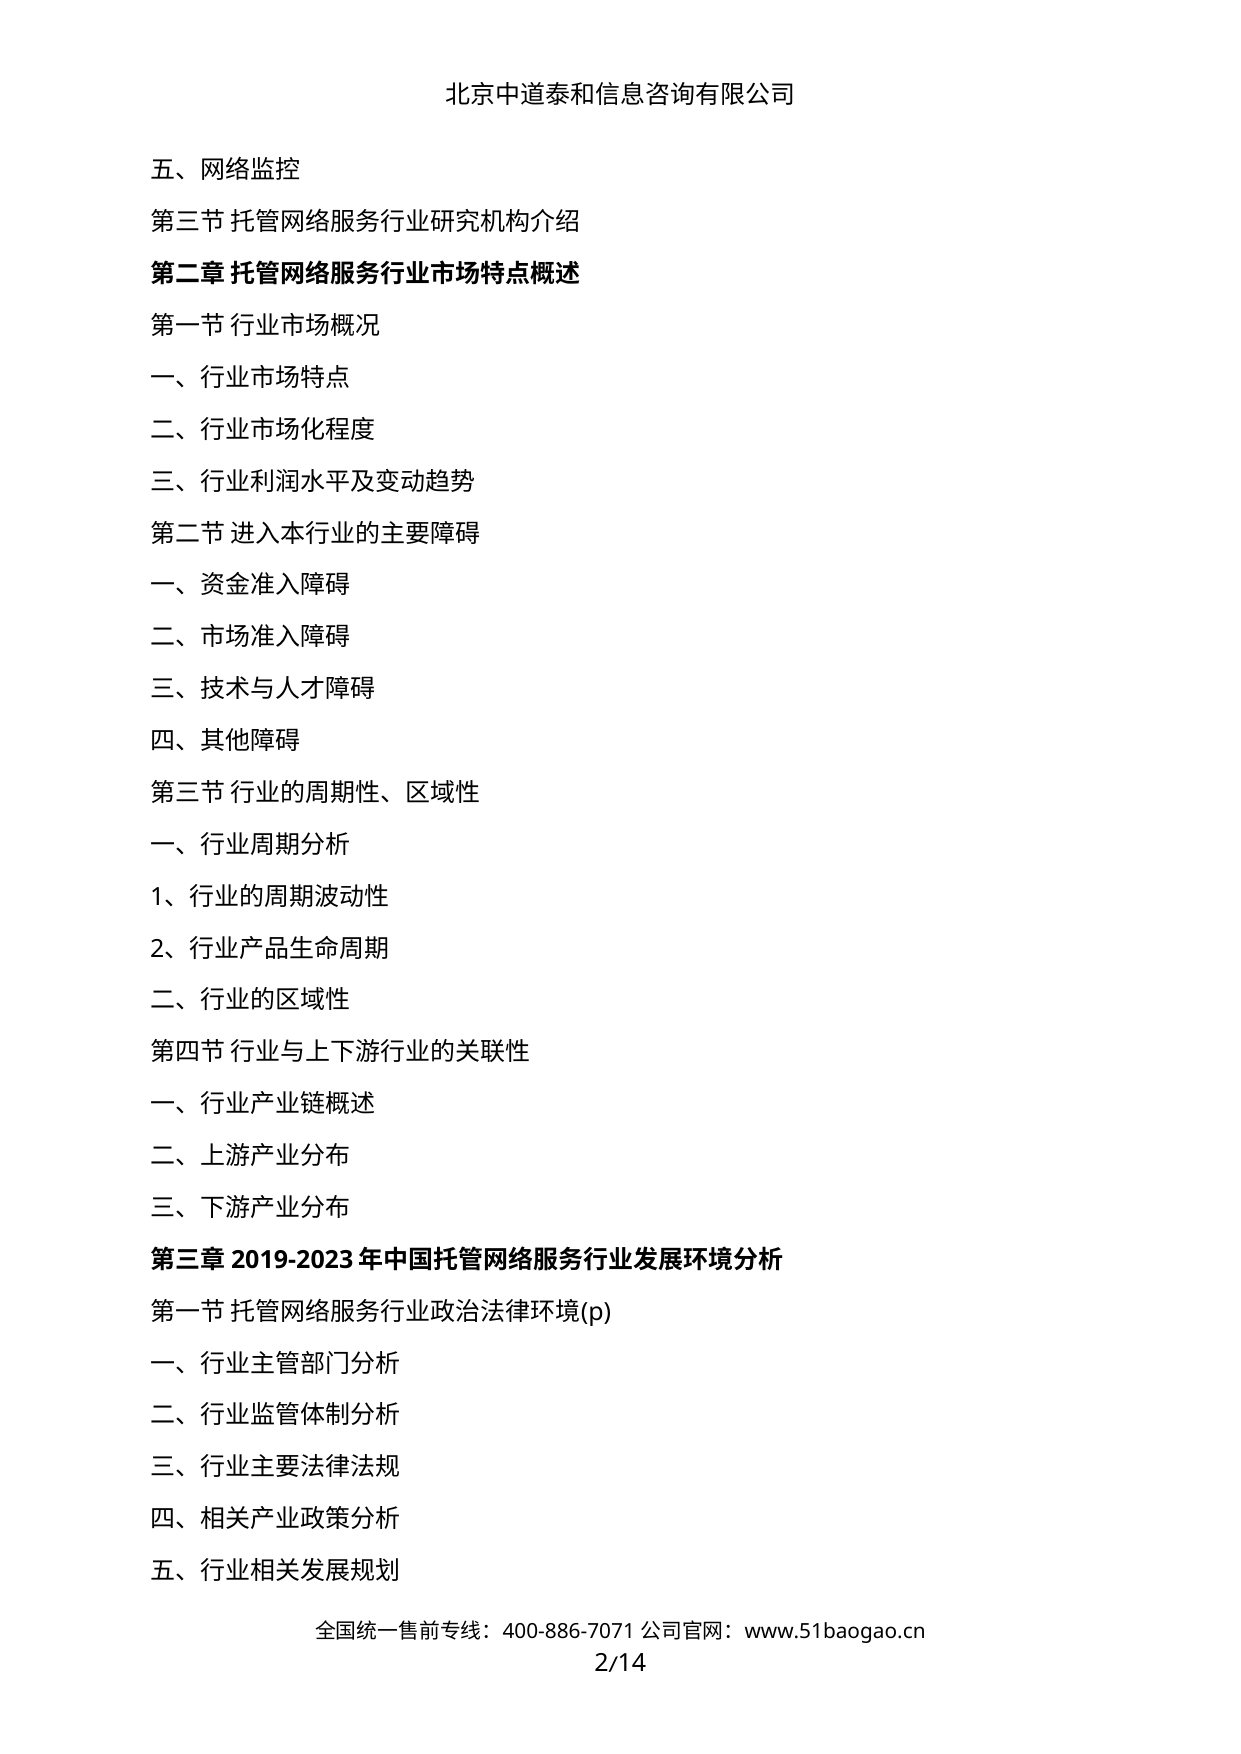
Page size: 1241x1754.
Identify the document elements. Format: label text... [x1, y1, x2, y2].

text 第三节 行业的周期性、区域性 [150, 772, 1090, 809]
text 一、行业市场特点 [150, 357, 1090, 394]
text 第二节 进入本行业的主要障碍 [150, 513, 1090, 549]
text 三、行业主要法律法规 [150, 1447, 1090, 1483]
text 第三章 2019-2023年中国托管网络服务行业发展环境分析 [150, 1239, 1090, 1276]
text 2、行业产品生命周期 [150, 928, 1090, 964]
text 1、行业的周期波动性 [150, 876, 1090, 912]
text 三、下游产业分布 [150, 1187, 1090, 1224]
text 三、行业利润水平及变动趋势 [150, 461, 1090, 497]
text 五、网络监控 [150, 150, 1090, 186]
text 二、行业市场化程度 [150, 409, 1090, 446]
text 第一节 托管网络服务行业政治法律环境(p) [150, 1291, 1090, 1327]
text 二、行业的区域性 [150, 980, 1090, 1016]
text 二、市场准入障碍 [150, 617, 1090, 653]
text 第四节 行业与上下游行业的关联性 [150, 1032, 1090, 1068]
text 三、技术与人才障碍 [150, 669, 1090, 705]
text 一、行业周期分析 [150, 824, 1090, 861]
text 二、上游产业分布 [150, 1136, 1090, 1172]
text 第二章 托管网络服务行业市场特点概述 [150, 254, 1090, 290]
text 一、行业主管部门分析 [150, 1343, 1090, 1379]
text 五、行业相关发展规划 [150, 1551, 1090, 1587]
text 四、其他障碍 [150, 721, 1090, 757]
text 第一节 行业市场概况 [150, 306, 1090, 342]
text 第三节 托管网络服务行业研究机构介绍 [150, 202, 1090, 238]
text 四、相关产业政策分析 [150, 1499, 1090, 1535]
text 一、资金准入障碍 [150, 565, 1090, 601]
text 二、行业监管体制分析 [150, 1395, 1090, 1431]
text 一、行业产业链概述 [150, 1084, 1090, 1120]
